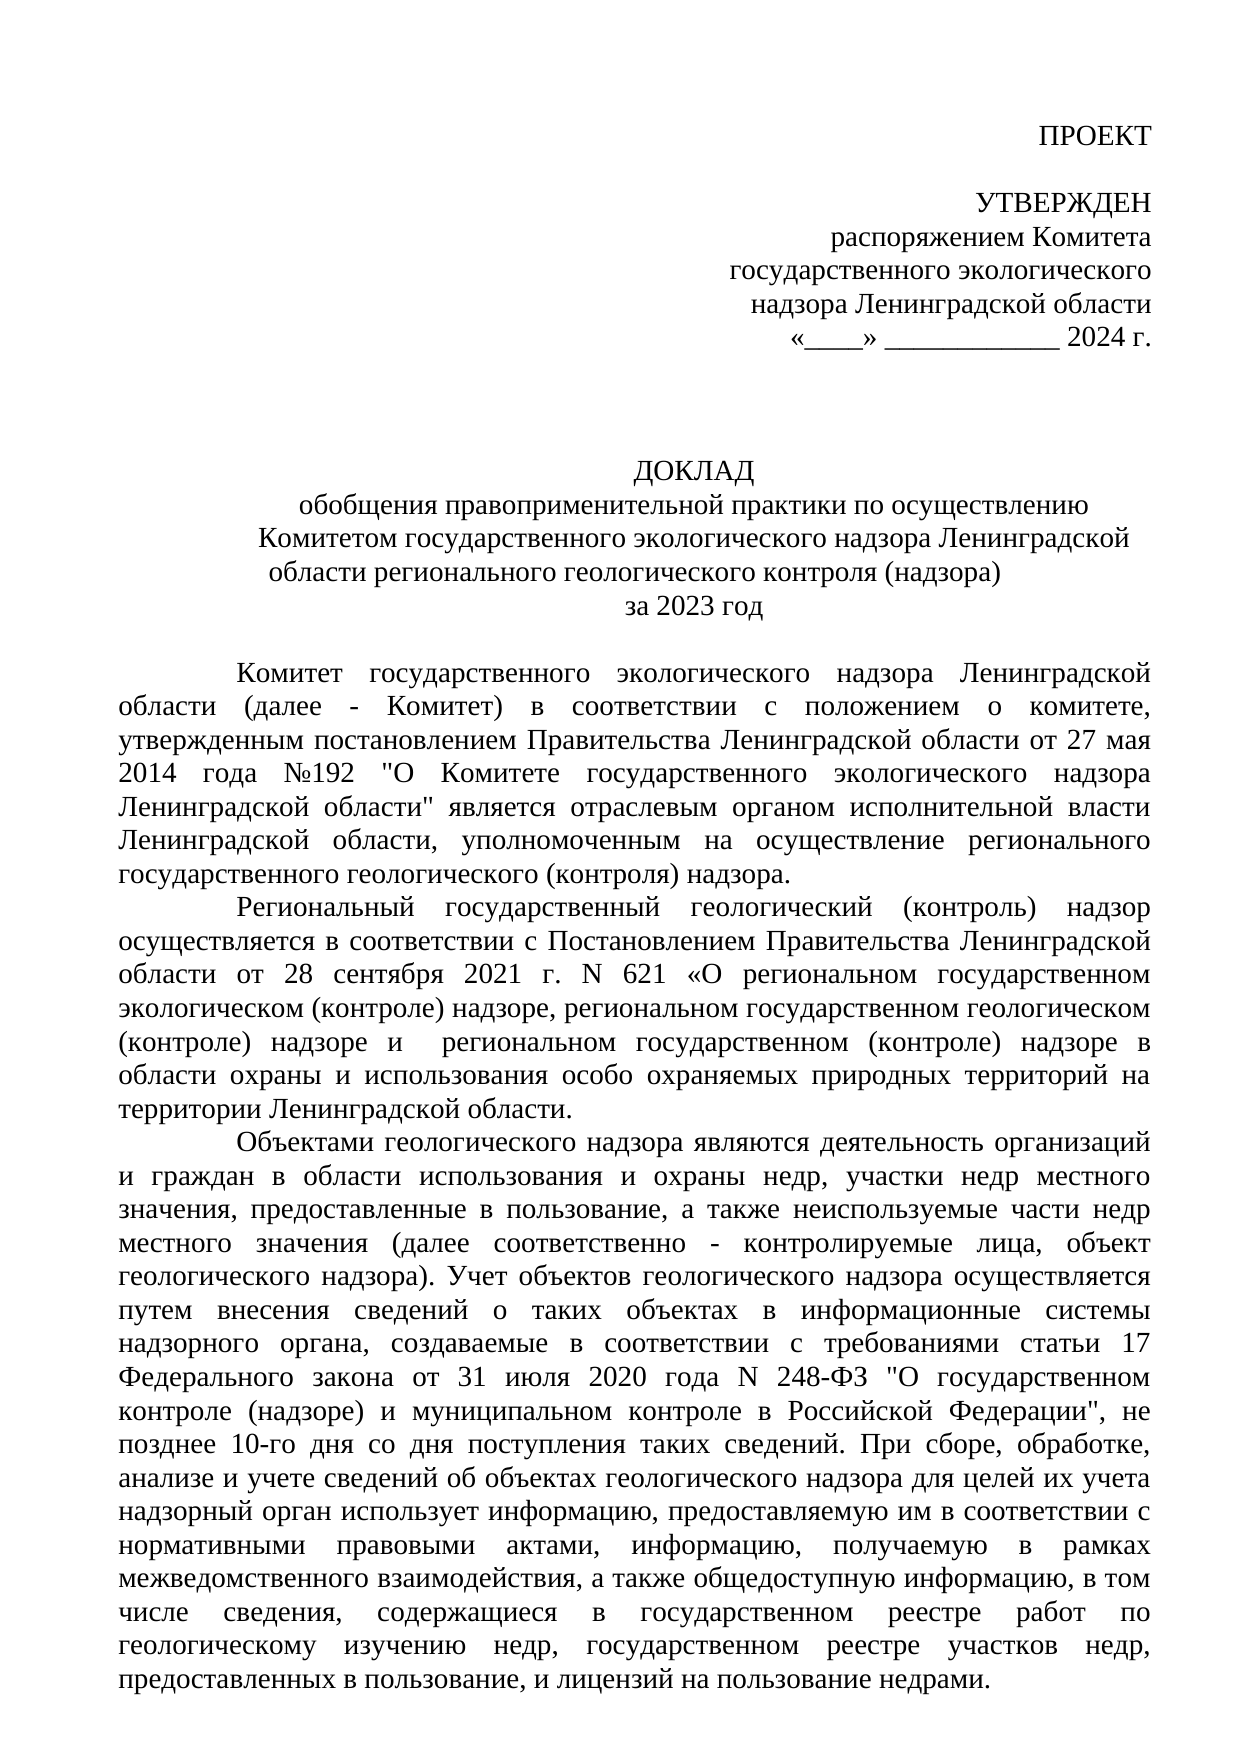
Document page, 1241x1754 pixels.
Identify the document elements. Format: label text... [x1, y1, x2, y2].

text Комитетом государственного экологического надзора Ленинградской области регионального геологического контроля (надзора) [118, 521, 1152, 588]
text государственного экологического [177, 252, 1152, 286]
text Объектами геологического надзора являются деятельность организаций и граждан в области использования и охраны недр, участки недр местного значения, предоставленные в пользование, а также неиспользуемые части недр местного значения (далее соответственно - контролируемые лица, объект геологического надзора). Учет объектов геологического надзора осуществляется путем внесения сведений о таких объектах в информационные системы надзорного органа, создаваемые в соответствии с требованиями статьи 17 Федерального закона от 31 июля 2020 года N 248-ФЗ "О государственном контроле (надзоре) и муниципальном контроле в Российской Федерации", не позднее 10-го дня со дня поступления таких сведений. При сборе, обработке, анализе и учете сведений об объектах геологического надзора для целей их учета надзорный орган использует информацию, предоставляемую им в соответствии с нормативными правовыми актами, информацию, получаемую в рамках межведомственного взаимодействия, а также общедоступную информацию, в том числе сведения, содержащиеся в государственном реестре работ по геологическому изучению недр, государственном реестре участков недр, предоставленных в пользование, и лицензий на пользование недрами. [118, 1124, 1152, 1694]
text за 2023 год [118, 588, 1152, 621]
text «____» ____________ 2024 г. [177, 319, 1152, 353]
text надзора Ленинградской области [177, 286, 1152, 319]
text УТВЕРЖДЕН [177, 185, 1152, 219]
text распоряжением Комитета [177, 219, 1152, 252]
text ДОКЛАД [118, 453, 1152, 487]
text обобщения правоприменительной практики по осуществлению [118, 487, 1152, 521]
text Комитет государственного экологического надзора Ленинградской области (далее - Комитет) в соответствии с положением о комитете, утвержденным постановлением Правительства Ленинградской области от 27 мая 2014 года №192 "О Комитете государственного экологического надзора Ленинградской области" является отраслевым органом исполнительной власти Ленинградской области, уполномоченным на осуществление регионального государственного геологического (контроля) надзора. [118, 655, 1152, 889]
text ПРОЕКТ [177, 118, 1152, 152]
text Региональный государственный геологический (контроль) надзор осуществляется в соответствии с Постановлением Правительства Ленинградской области от 28 сентября 2021 г. N 621 «О региональном государственном экологическом (контроле) надзоре, региональном государственном геологическом (контроле) надзоре и региональном государственном (контроле) надзоре в области охраны и использования особо охраняемых природных территорий на территории Ленинградской области. [118, 889, 1152, 1124]
